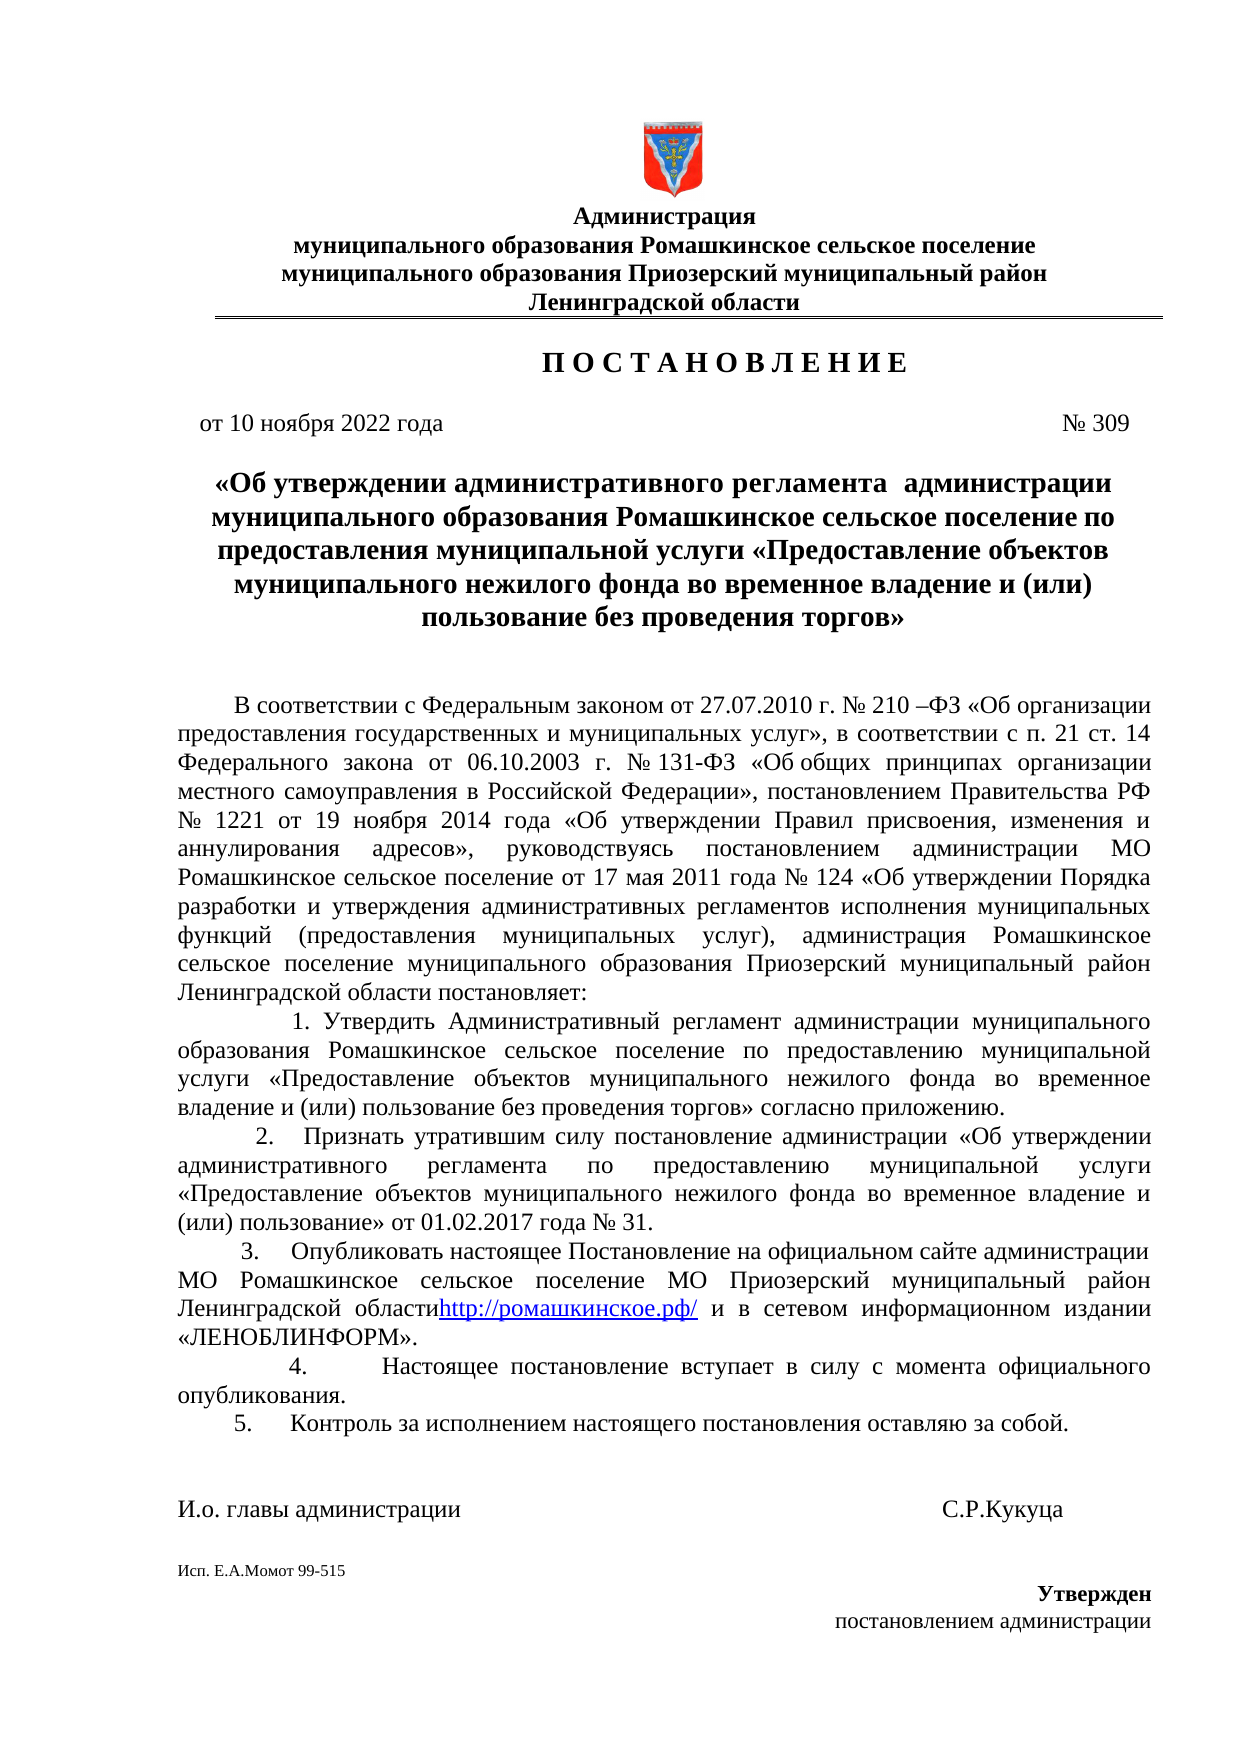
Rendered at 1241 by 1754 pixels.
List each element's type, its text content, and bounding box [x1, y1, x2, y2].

text Администрация [177, 201, 1152, 230]
text В соответствии с Федеральным законом от 27.07.2010 г. № 210 –ФЗ «Об организации предоставления государственных и муниципальных услуг», в соответствии с п. 21 ст. 14 Федерального закона от 06.10.2003 г. № 131-ФЗ «Об общих принципах организации местного самоуправления в Российской Федерации», постановлением Правительства РФ № 1221 от 19 ноября 2014 года «Об утверждении Правил присвоения, изменения и аннулирования адресов», руководствуясь постановлением администрации МО Ромашкинское сельское поселение от 17 мая 2011 года № 124 «Об утверждении Порядка разработки и утверждения административных регламентов исполнения муниципальных функций (предоставления муниципальных услуг), администрация Ромашкинское сельское поселение муниципального образования Приозерский муниципальный район Ленинградской области постановляет: [177, 690, 1152, 1006]
text муниципального образования Ромашкинское сельское поселение [177, 230, 1152, 258]
text 5. Контроль за исполнением настоящего постановления оставляю за собой. [177, 1408, 1152, 1437]
text Исп. Е.А.Момот 99-515 [177, 1561, 1152, 1580]
text от 10 ноября 2022 года № 309 [177, 408, 1152, 437]
table_header [215, 319, 1163, 326]
text Ленинградской области [177, 287, 1152, 316]
text постановлением администрации [177, 1607, 1152, 1633]
text Утвержден [207, 1580, 1152, 1607]
text 3. Опубликовать настоящее Постановление на официальном сайте администрации МО Ромашкинское сельское поселение МО Приозерский муниципальный район Ленинградской областиhttp://ромашкинское.рф/ и в сетевом информационном издании «ЛЕНОБЛИНФОРМ». [177, 1236, 1152, 1351]
text И.о. главы администрации С.Р.Кукуца [177, 1494, 1152, 1523]
text П О С Т А Н О В Л Е Н И Е [177, 346, 1152, 379]
text 2. Признать утратившим силу постановление администрации «Об утверждении административного регламента по предоставлению муниципальной услуги «Предоставление объектов муниципального нежилого фонда во временное владение и (или) пользование» от 01.02.2017 года № 31. [177, 1121, 1152, 1236]
text муниципального образования Приозерский муниципальный район [177, 258, 1152, 287]
text 4. Настоящее постановление вступает в силу с момента официального опубликования. [177, 1351, 1152, 1408]
text 1. Утвердить Административный регламент администрации муниципального образования Ромашкинское сельское поселение по предоставлению муниципальной услуги «Предоставление объектов муниципального нежилого фонда во временное владение и (или) пользование без проведения торгов» согласно приложению. [177, 1006, 1152, 1121]
table_header «Об утверждении административного регламента администрации муниципального образования Ромашкинское сельское поселение по предоставления муниципальной услуги «Предоставление объектов муниципального нежилого фонда во временное владение и (или) пользование без проведения торгов» [166, 465, 1160, 662]
